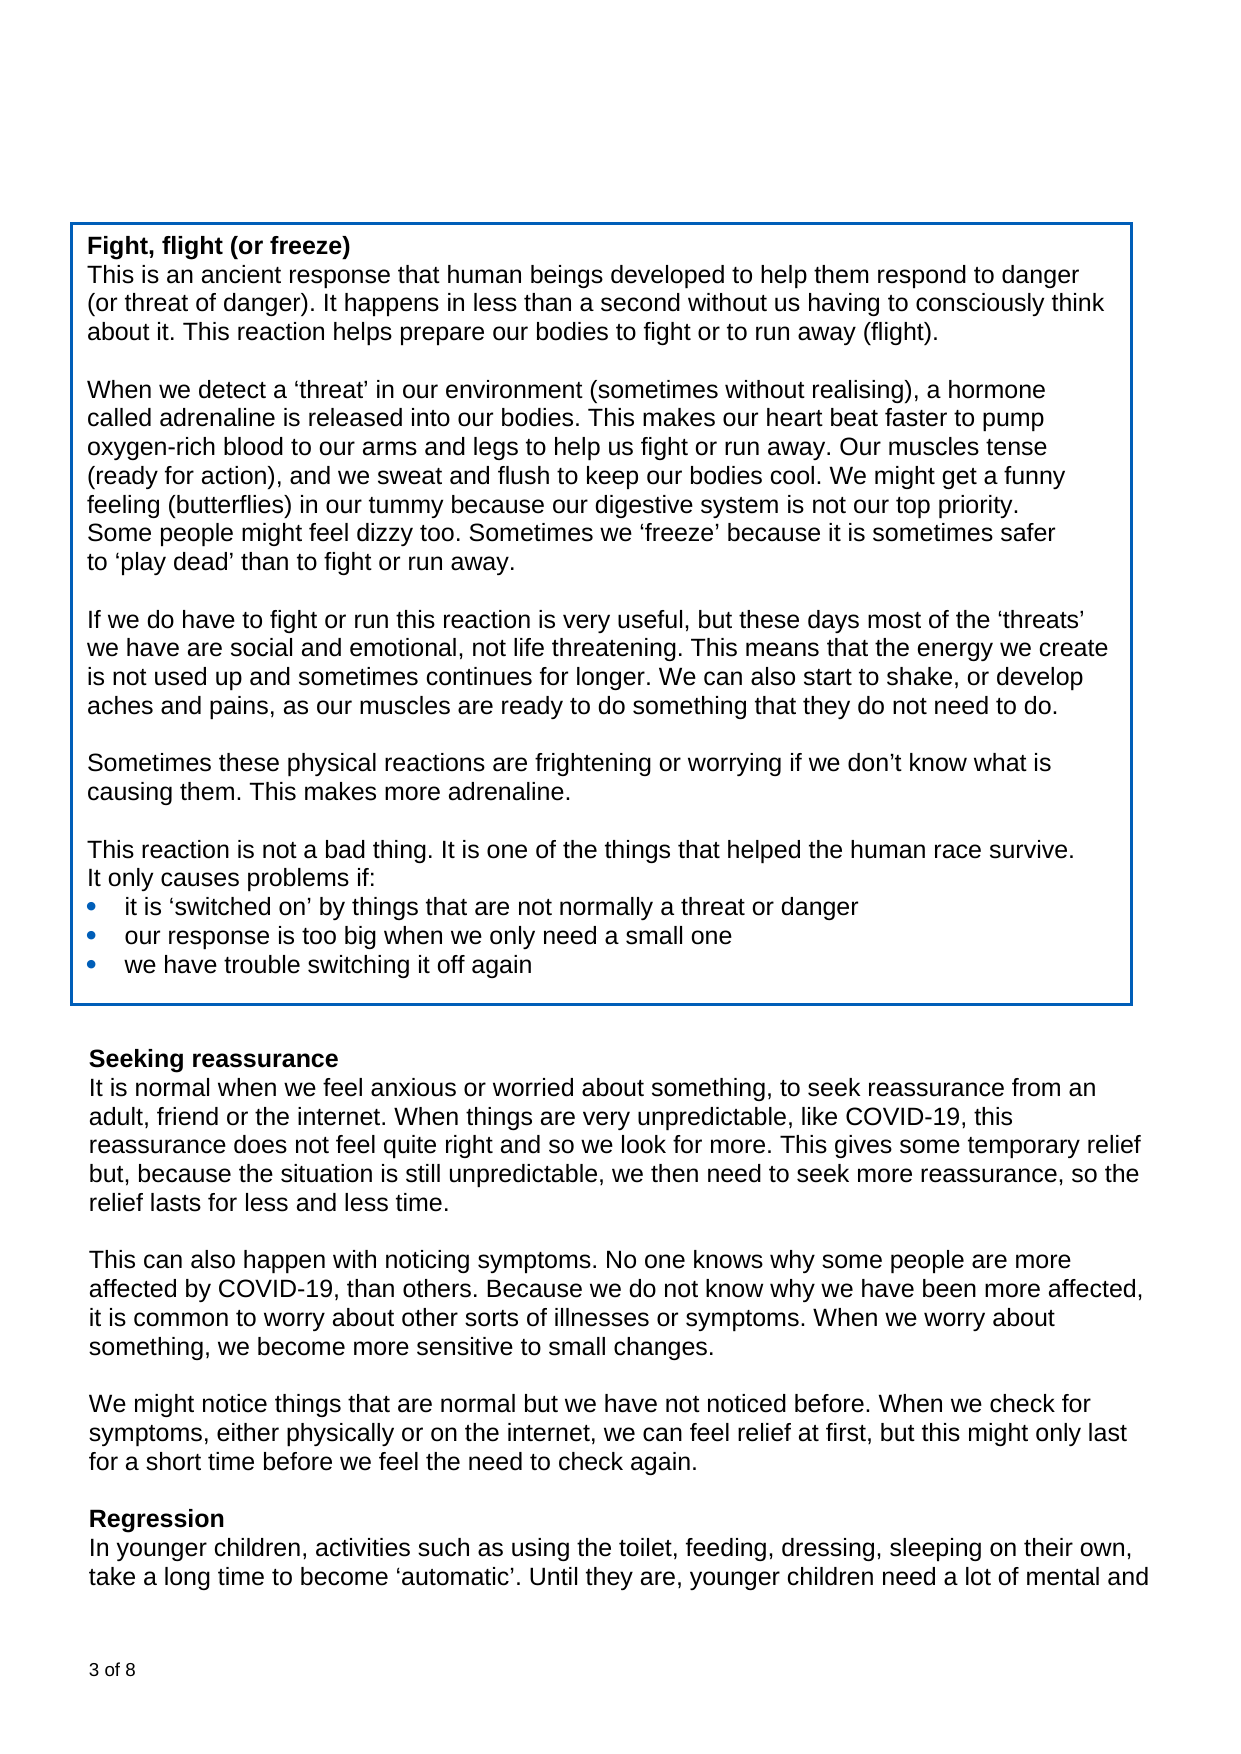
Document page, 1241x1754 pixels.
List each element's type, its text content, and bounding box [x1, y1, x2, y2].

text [89, 1533, 1152, 1590]
text Seeking reassurance [89, 1044, 1152, 1073]
text Regression [89, 1504, 1152, 1533]
text This can also happen with noticing symptoms. No one knows why some people are more affected by COVID-19, than others. Because we do not know why we have been more affected, it is common to worry about other sorts of illnesses or symptoms. When we worry about something, we become more sensitive to small changes. [89, 1245, 1152, 1360]
text We might notice things that are normal but we have not noticed before. When we check for symptoms, either physically or on the internet, we can feel relief at first, but this might only last for a short time before we feel the need to check again. [89, 1389, 1152, 1475]
text It is normal when we feel anxious or worried about something, to seek reassurance from an adult, friend or the internet. When things are very unpredictable, like COVID-19, this reassurance does not feel quite right and so we look for more. This gives some temporary relief but, because the situation is still unpredictable, we then need to seek more reassurance, so the relief lasts for less and less time. [89, 1073, 1152, 1217]
